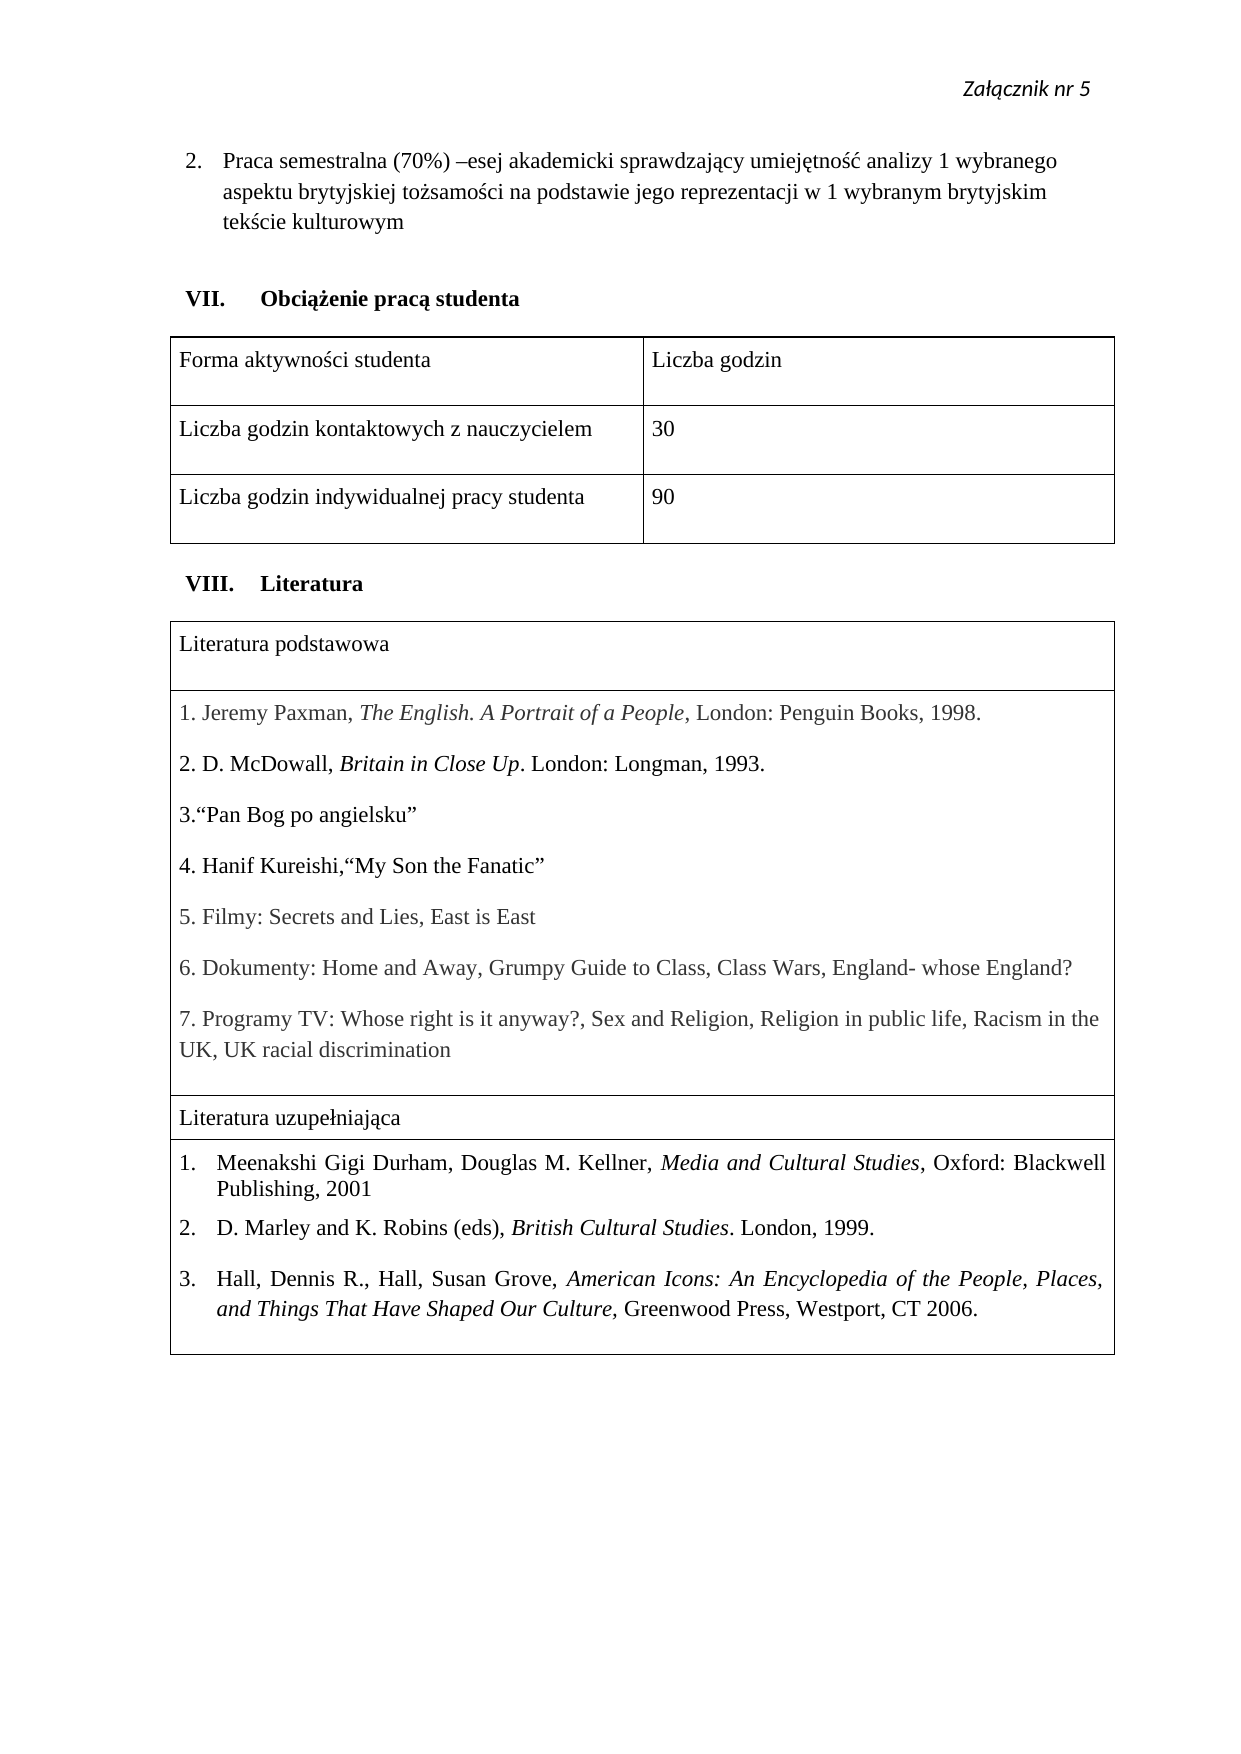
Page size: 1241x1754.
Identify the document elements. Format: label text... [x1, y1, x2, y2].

table_header Liczba godzin [644, 338, 1114, 405]
table_cell 90 [644, 475, 1114, 543]
table_cell 30 [644, 406, 1114, 474]
table_cell Liczba godzin indywidualnej pracy studenta [171, 475, 643, 543]
list Obciążenie pracą studenta [185, 285, 1093, 312]
table_cell 1. Jeremy Paxman, The English. A Portrait of a People, London: Penguin Books, 1998. 2. D. McDowall, Britain in Close Up. London: Longman, 1993. 3.“Pan Bog po angielsku” 4. Hanif Kureishi,“My Son the Fanatic” 5. Filmy: Secrets and Lies, East is East 6. Dokumenty: Home and Away, Grumpy Guide to Class, Class Wars, England- whose England? 7. Programy TV: Whose right is it anyway?, Sex and Religion, Religion in public life, Racism in the UK, UK racial discrimination [171, 691, 1114, 1095]
list Praca semestralna (70%) –esej akademicki sprawdzający umiejętność analizy 1 wybranego aspektu brytyjskiej tożsamości na podstawie jego reprezentacji w 1 wybranym brytyjskim tekście kulturowym [185, 148, 1093, 234]
list Literatura [185, 570, 1093, 596]
table_header Literatura podstawowa [171, 622, 1114, 690]
table_header Forma aktywności studenta [171, 338, 643, 405]
table_cell Meenakshi Gigi Durham, Douglas M. Kellner, Media and Cultural Studies, Oxford: Blackwell Publishing, 2001 D. Marley and K. Robins (eds), British Cultural Studies. London, 1999. Hall, Dennis R., Hall, Susan Grove, American Icons: An Encyclopedia of the People, Places, and Things That Have Shaped Our Culture, Greenwood Press, Westport, CT 2006. [171, 1140, 1114, 1354]
table_cell Literatura uzupełniająca [171, 1096, 1114, 1139]
table_cell Liczba godzin kontaktowych z nauczycielem [171, 406, 643, 474]
